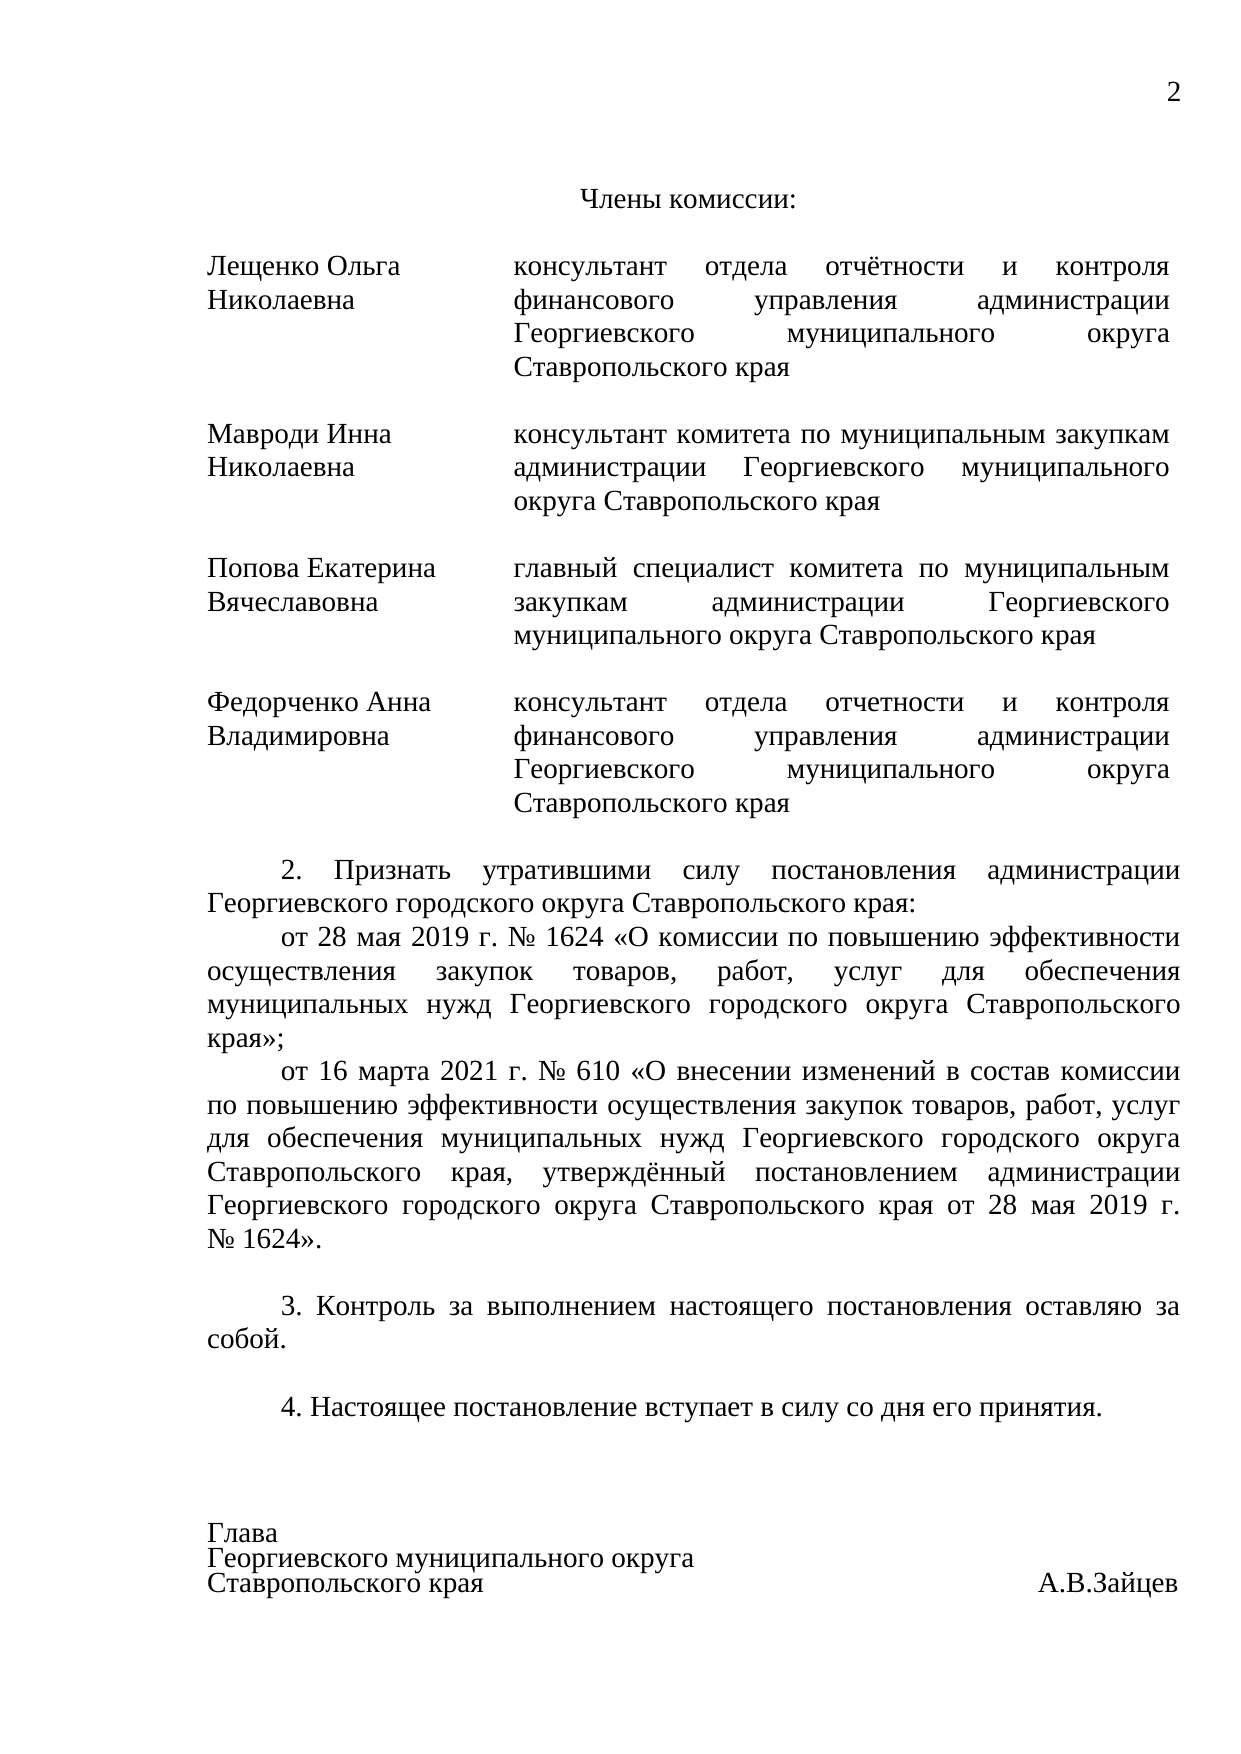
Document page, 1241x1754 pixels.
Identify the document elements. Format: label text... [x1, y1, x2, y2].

table_cell Федорченко Анна Владимировна [196, 684, 502, 818]
text 2. Признать утратившими силу постановления администрации Георгиевского городского округа Ставропольского края: [207, 852, 1181, 919]
text Глава [207, 1523, 1181, 1548]
text от 28 мая 2019 г. № 1624 «О комиссии по повышению эффективности осуществления закупок товаров, работ, услуг для обеспечения муниципальных нужд Георгиевского городского округа Ставропольского края»; [207, 919, 1181, 1053]
table_cell консультант отдела отчетности и контроля финансового управления администрации Георгиевского муниципального округа Ставропольского края [502, 684, 1181, 818]
table_cell консультант отдела отчётности и контроля финансового управления администрации Георгиевского муниципального округа Ставропольского края [502, 248, 1181, 416]
table_cell Попова Екатерина Вячеславовна [196, 550, 502, 684]
table_cell консультант комитета по муниципальным закупкам администрации Георгиевского муниципального округа Ставропольского края [502, 416, 1181, 550]
table_cell Лещенко Ольга Николаевна [196, 248, 502, 416]
table_cell Мавроди Инна Николаевна [196, 416, 502, 550]
text Ставропольского края А.В.Зайцев [207, 1573, 1181, 1598]
text Георгиевского муниципального округа [207, 1548, 1181, 1573]
text от 16 марта 2021 г. № 610 «О внесении изменений в состав комиссии по повышению эффективности осуществления закупок товаров, работ, услуг для обеспечения муниципальных нужд Георгиевского городского округа Ставропольского края, утверждённый постановлением администрации Георгиевского городского округа Ставропольского края от 28 мая 2019 г. № 1624». [207, 1053, 1181, 1254]
text 3. Контроль за выполнением настоящего постановления оставляю за собой. [207, 1288, 1181, 1355]
table_cell Члены комиссии: [196, 148, 1181, 248]
table_cell главный специалист комитета по муниципальным закупкам администрации Георгиевского муниципального округа Ставропольского края [502, 550, 1181, 684]
text 4. Настоящее постановление вступает в силу со дня его принятия. [207, 1389, 1181, 1422]
